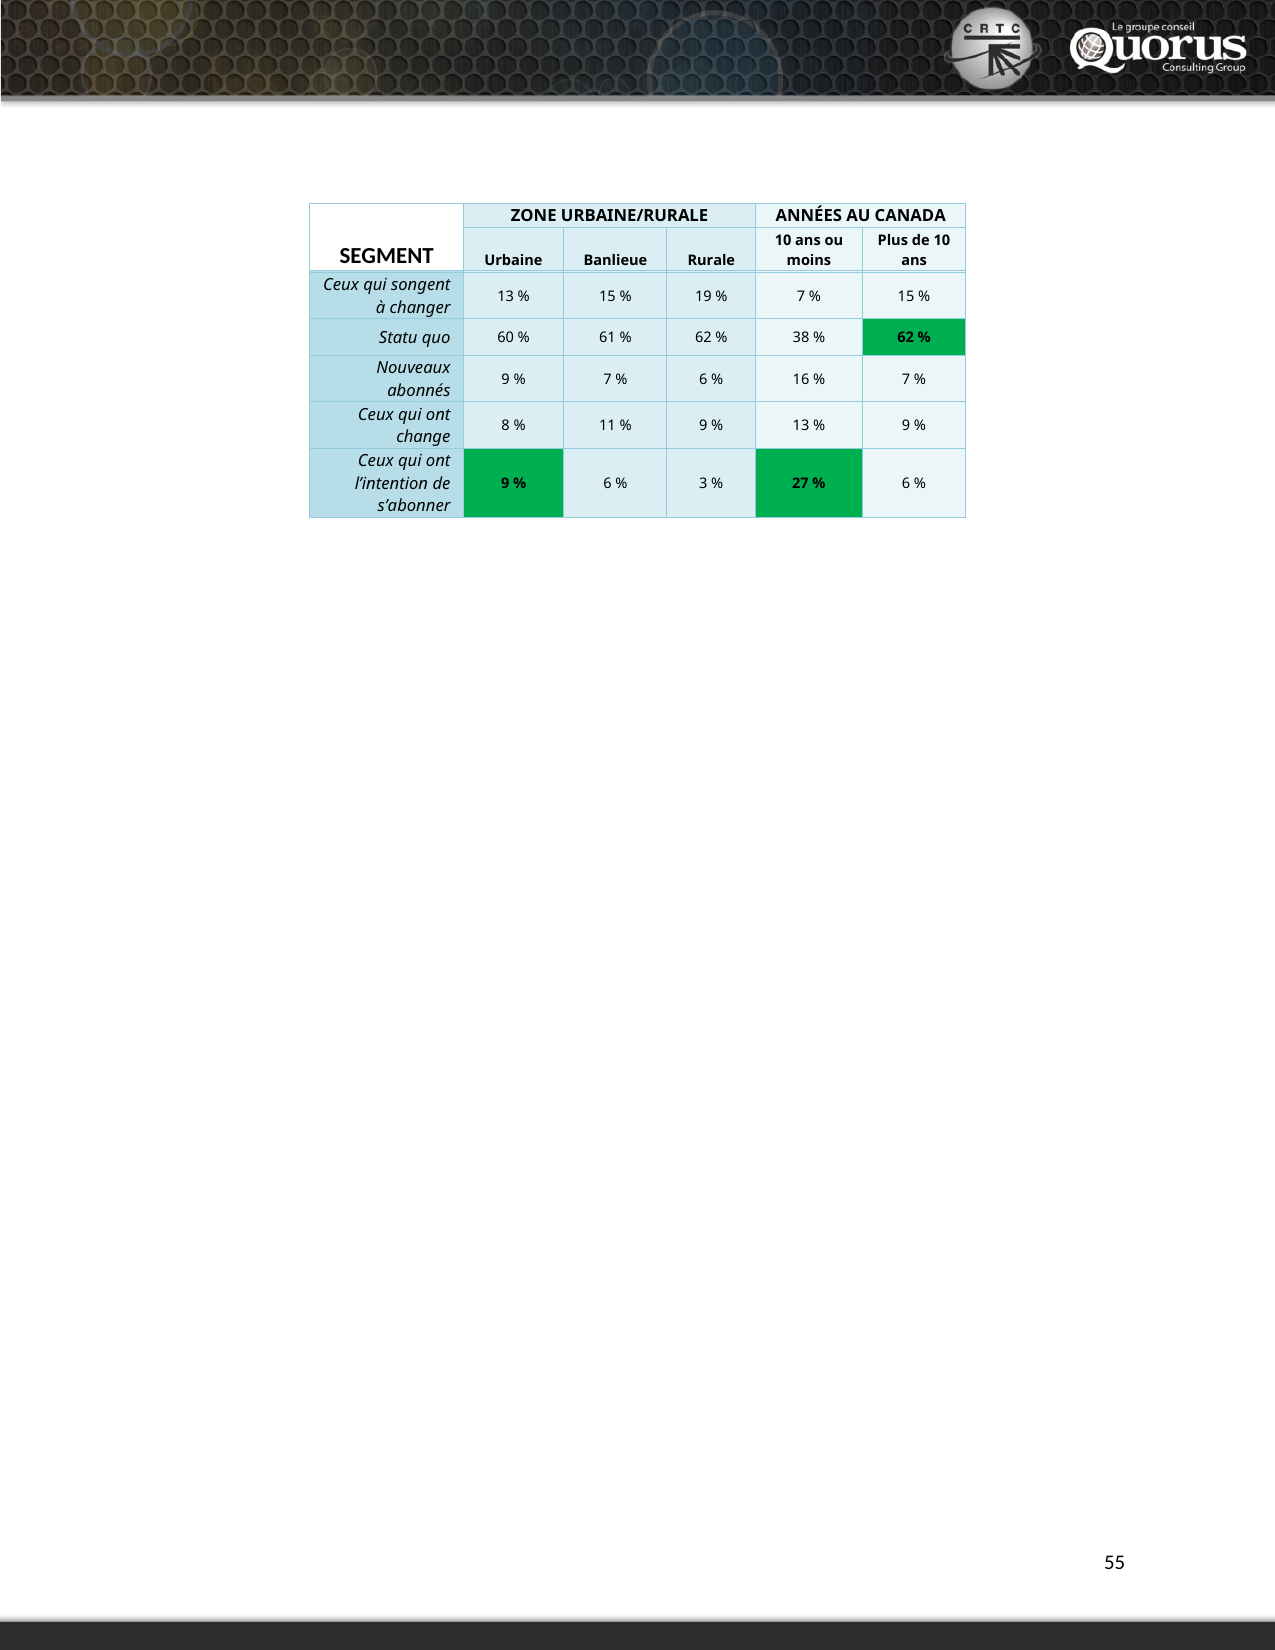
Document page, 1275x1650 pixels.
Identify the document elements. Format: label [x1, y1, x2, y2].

picture [0, 1596, 1275, 1650]
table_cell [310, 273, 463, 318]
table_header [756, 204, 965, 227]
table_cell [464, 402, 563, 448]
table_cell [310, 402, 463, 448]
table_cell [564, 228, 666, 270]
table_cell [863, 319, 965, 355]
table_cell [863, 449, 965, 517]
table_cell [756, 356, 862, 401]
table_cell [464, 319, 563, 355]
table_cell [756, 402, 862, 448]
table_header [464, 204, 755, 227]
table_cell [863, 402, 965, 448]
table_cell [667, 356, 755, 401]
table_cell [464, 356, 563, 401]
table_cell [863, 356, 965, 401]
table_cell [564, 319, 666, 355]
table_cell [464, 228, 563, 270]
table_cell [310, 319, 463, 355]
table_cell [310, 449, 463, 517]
picture [0, 0, 1275, 108]
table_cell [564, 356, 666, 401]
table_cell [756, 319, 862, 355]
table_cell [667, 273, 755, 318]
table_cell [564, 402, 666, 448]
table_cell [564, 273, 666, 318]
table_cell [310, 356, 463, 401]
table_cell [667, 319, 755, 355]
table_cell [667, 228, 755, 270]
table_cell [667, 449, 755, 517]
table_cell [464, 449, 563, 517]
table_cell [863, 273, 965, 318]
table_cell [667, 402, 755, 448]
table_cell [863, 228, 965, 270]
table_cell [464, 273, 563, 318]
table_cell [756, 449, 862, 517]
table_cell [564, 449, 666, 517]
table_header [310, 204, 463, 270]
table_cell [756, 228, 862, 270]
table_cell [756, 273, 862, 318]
